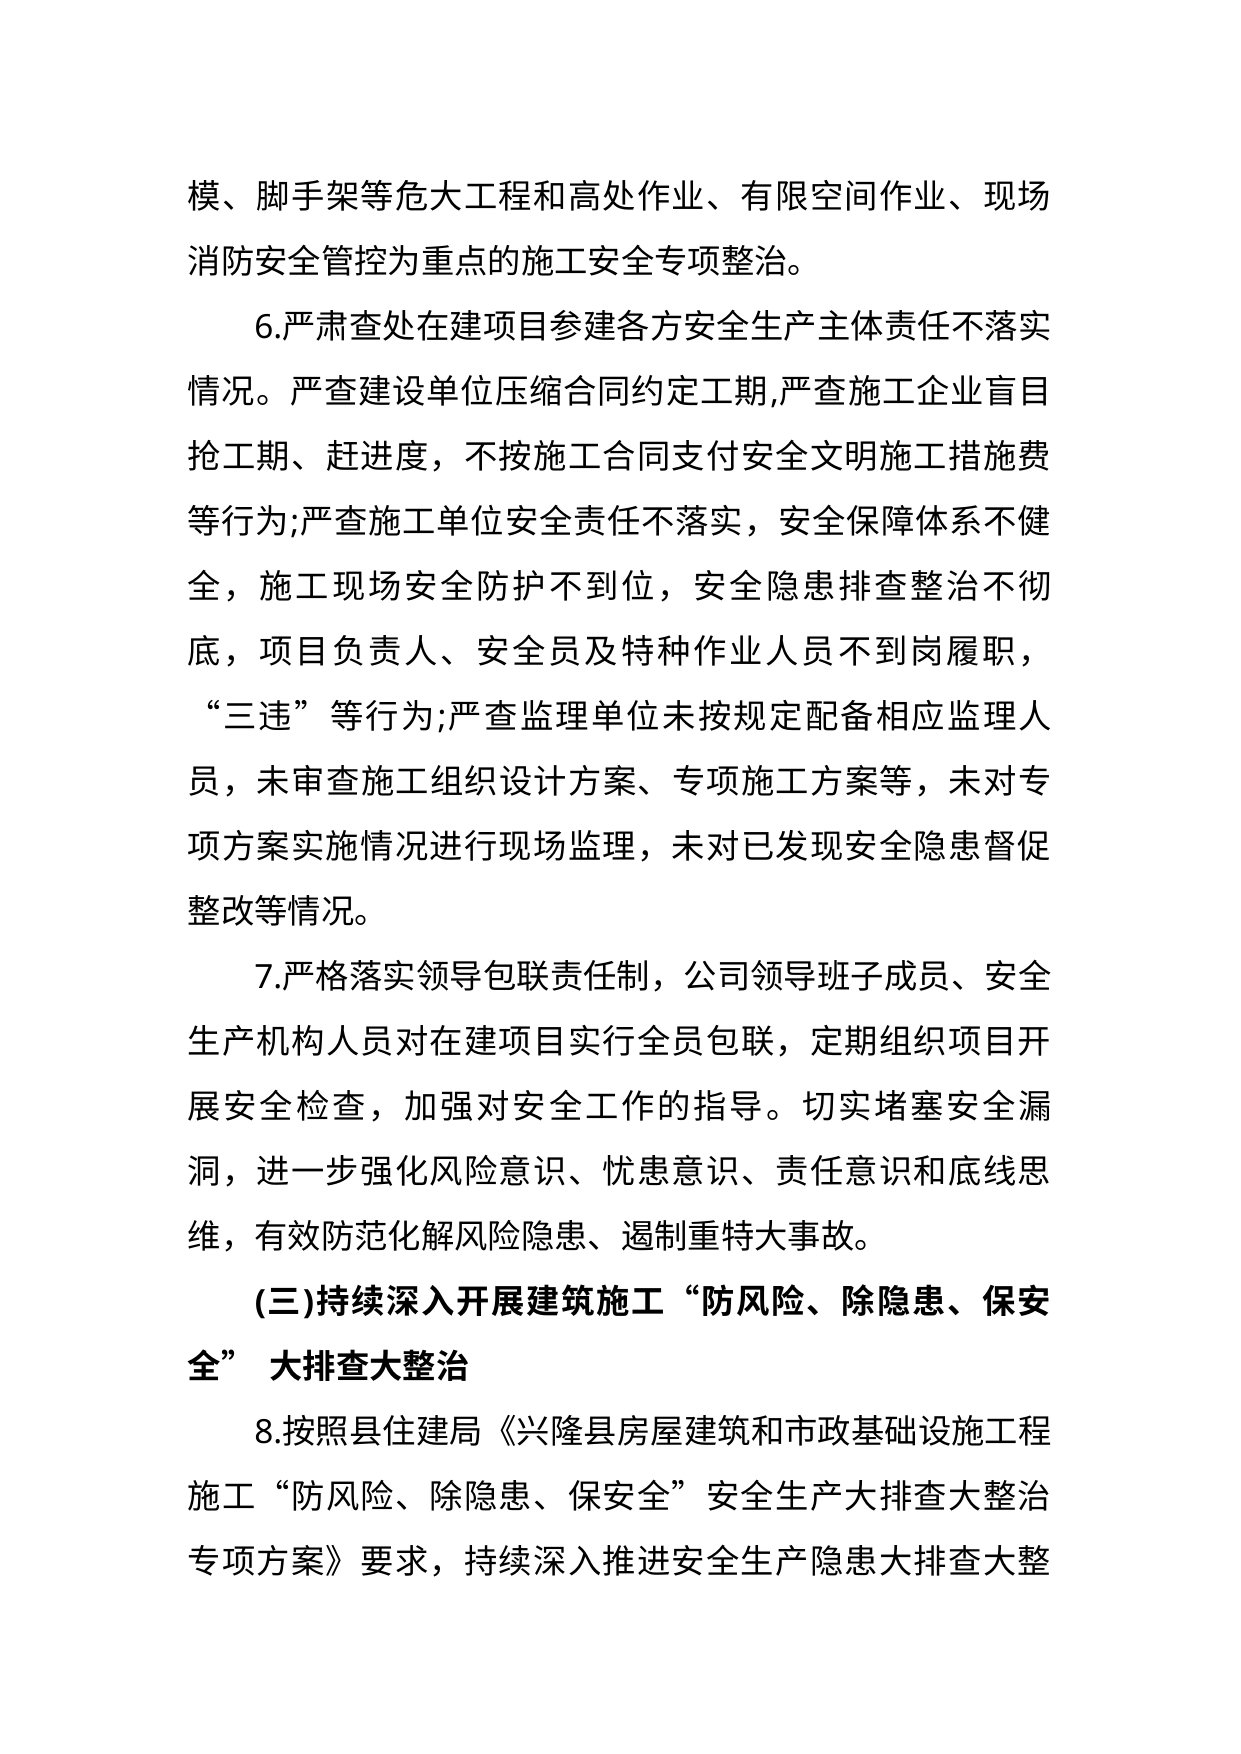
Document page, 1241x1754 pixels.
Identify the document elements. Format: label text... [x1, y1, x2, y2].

text 6.严肃查处在建项目参建各方安全生产主体责任不落实情况。严查建设单位压缩合同约定工期,严查施工企业盲目抢工期、赶进度，不按施工合同支付安全文明施工措施费等行为;严查施工单位安全责任不落实，安全保障体系不健全，施工现场安全防护不到位，安全隐患排查整治不彻底，项目负责人、安全员及特种作业人员不到岗履职，“三违”等行为;严查监理单位未按规定配备相应监理人员，未审查施工组织设计方案、专项施工方案等，未对专项方案实施情况进行现场监理，未对已发现安全隐患督促整改等情况。 [187, 292, 1053, 942]
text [187, 1397, 1053, 1592]
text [187, 162, 1053, 292]
text (三)持续深入开展建筑施工“防风险、除隐患、保安全” 大排查大整治 [187, 1267, 1053, 1397]
text 7.严格落实领导包联责任制，公司领导班子成员、安全生产机构人员对在建项目实行全员包联，定期组织项目开展安全检查，加强对安全工作的指导。切实堵塞安全漏洞，进一步强化风险意识、忧患意识、责任意识和底线思维，有效防范化解风险隐患、遏制重特大事故。 [187, 942, 1053, 1267]
